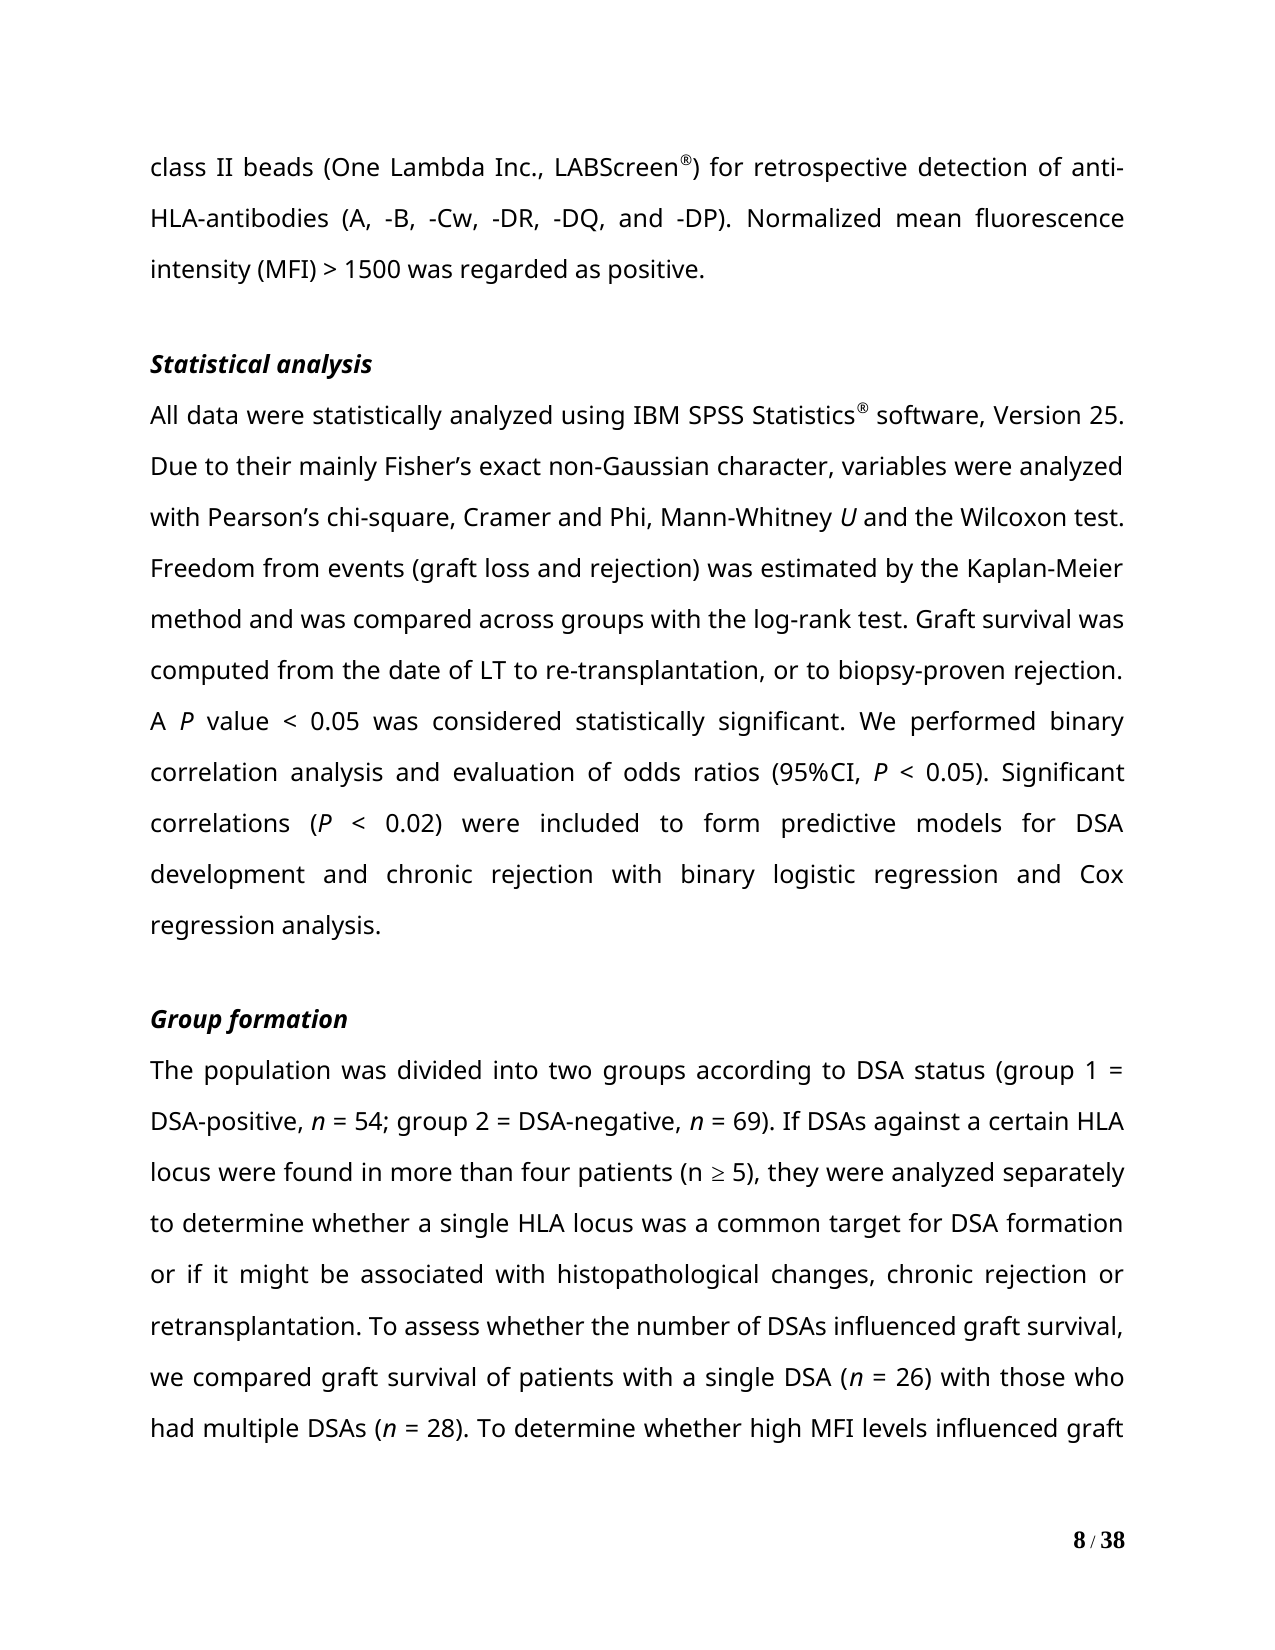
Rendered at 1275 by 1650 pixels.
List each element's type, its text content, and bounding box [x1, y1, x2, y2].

text All data were statistically analyzed using IBM SPSS Statistics® software, Version 25. Due to their mainly Fisher’s exact non-Gaussian character, variables were analyzed with Pearson’s chi-square, Cramer and Phi, Mann-Whitney U and the Wilcoxon test. Freedom from events (graft loss and rejection) was estimated by the Kaplan-Meier method and was compared across groups with the log-rank test. Graft survival was computed from the date of LT to re-transplantation, or to biopsy-proven rejection. A P value < 0.05 was considered statistically significant. We performed binary correlation analysis and evaluation of odds ratios (95%CI, P < 0.05). Significant correlations (P < 0.02) were included to form predictive models for DSA development and chronic rejection with binary logistic regression and Cox regression analysis. [150, 397, 1125, 942]
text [150, 150, 1125, 286]
text Statistical analysis [150, 346, 1125, 380]
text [150, 1053, 1125, 1444]
text Group formation [150, 1002, 1125, 1036]
